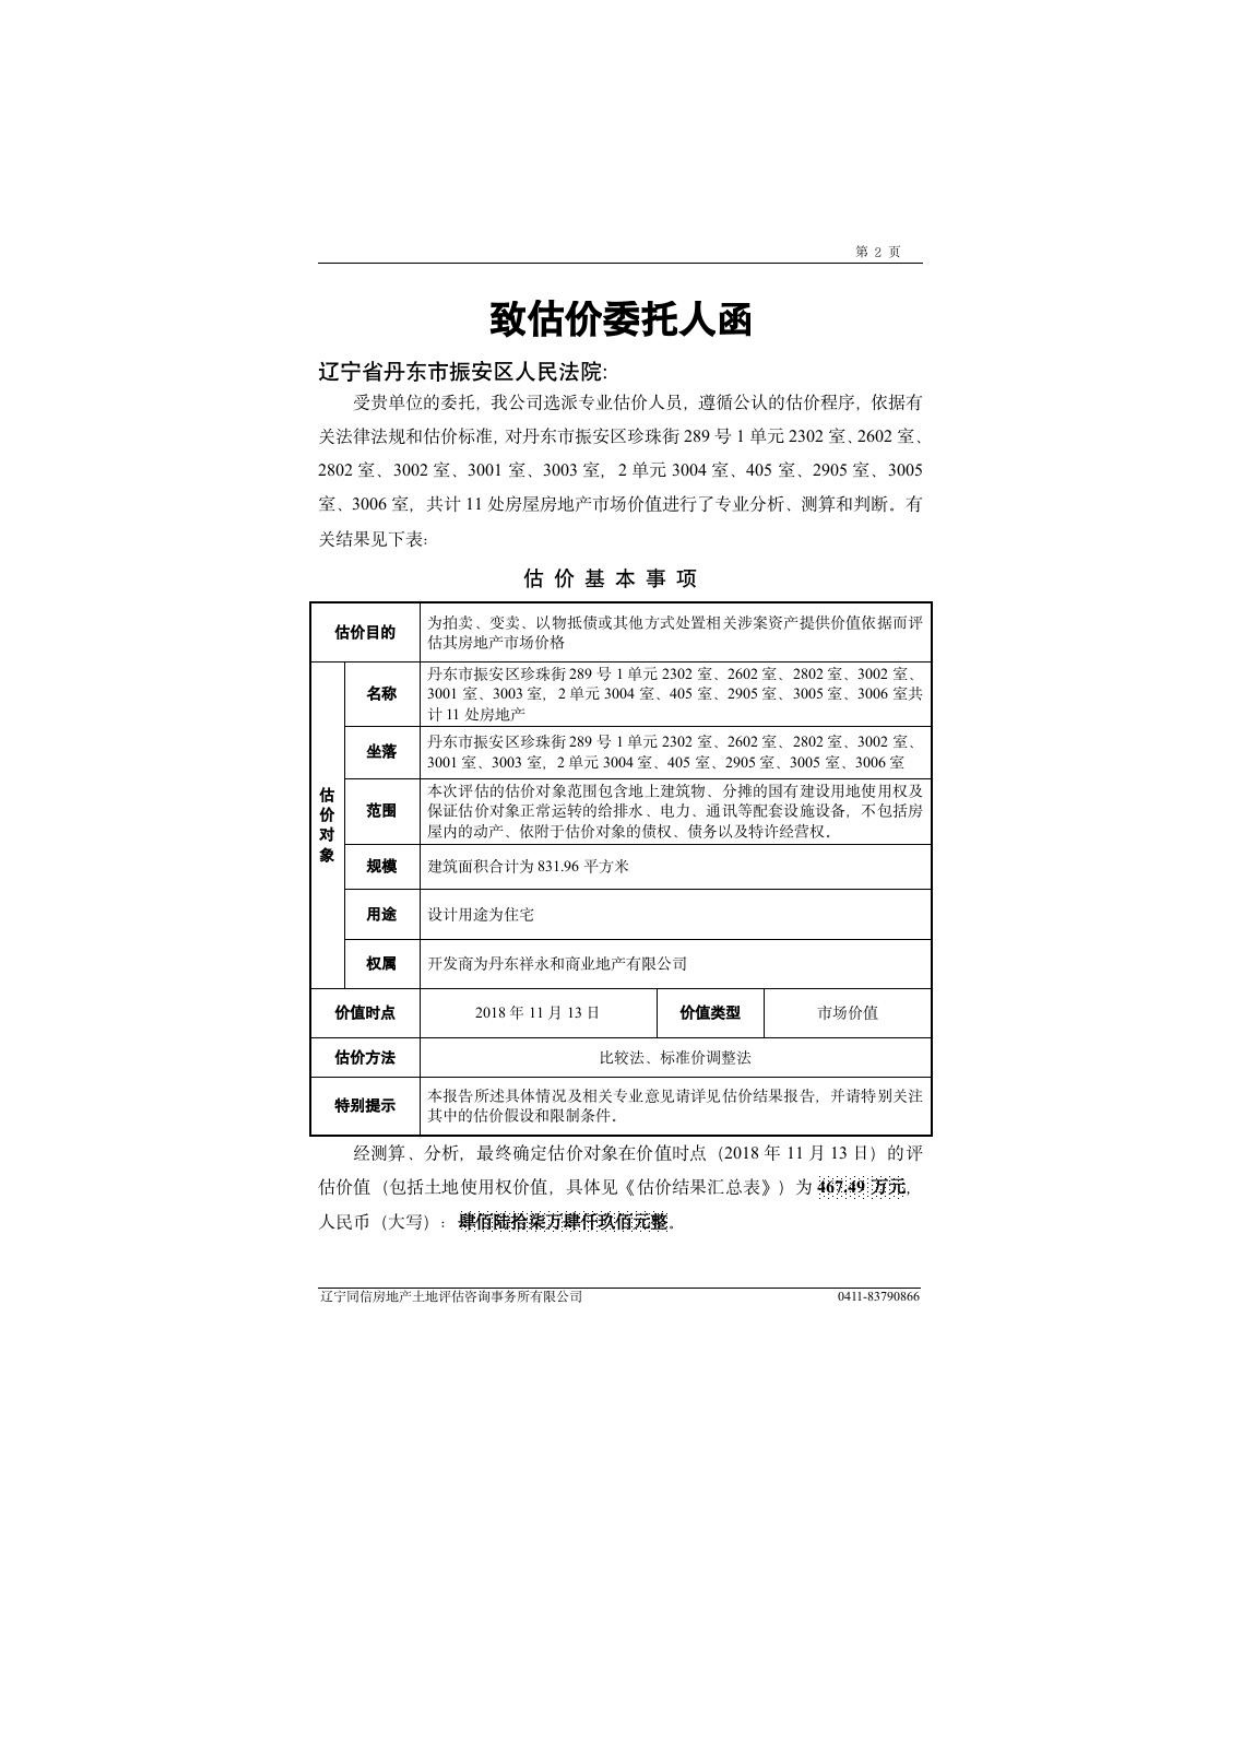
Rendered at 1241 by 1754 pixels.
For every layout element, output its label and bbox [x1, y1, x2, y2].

picture [187, 162, 1053, 1387]
